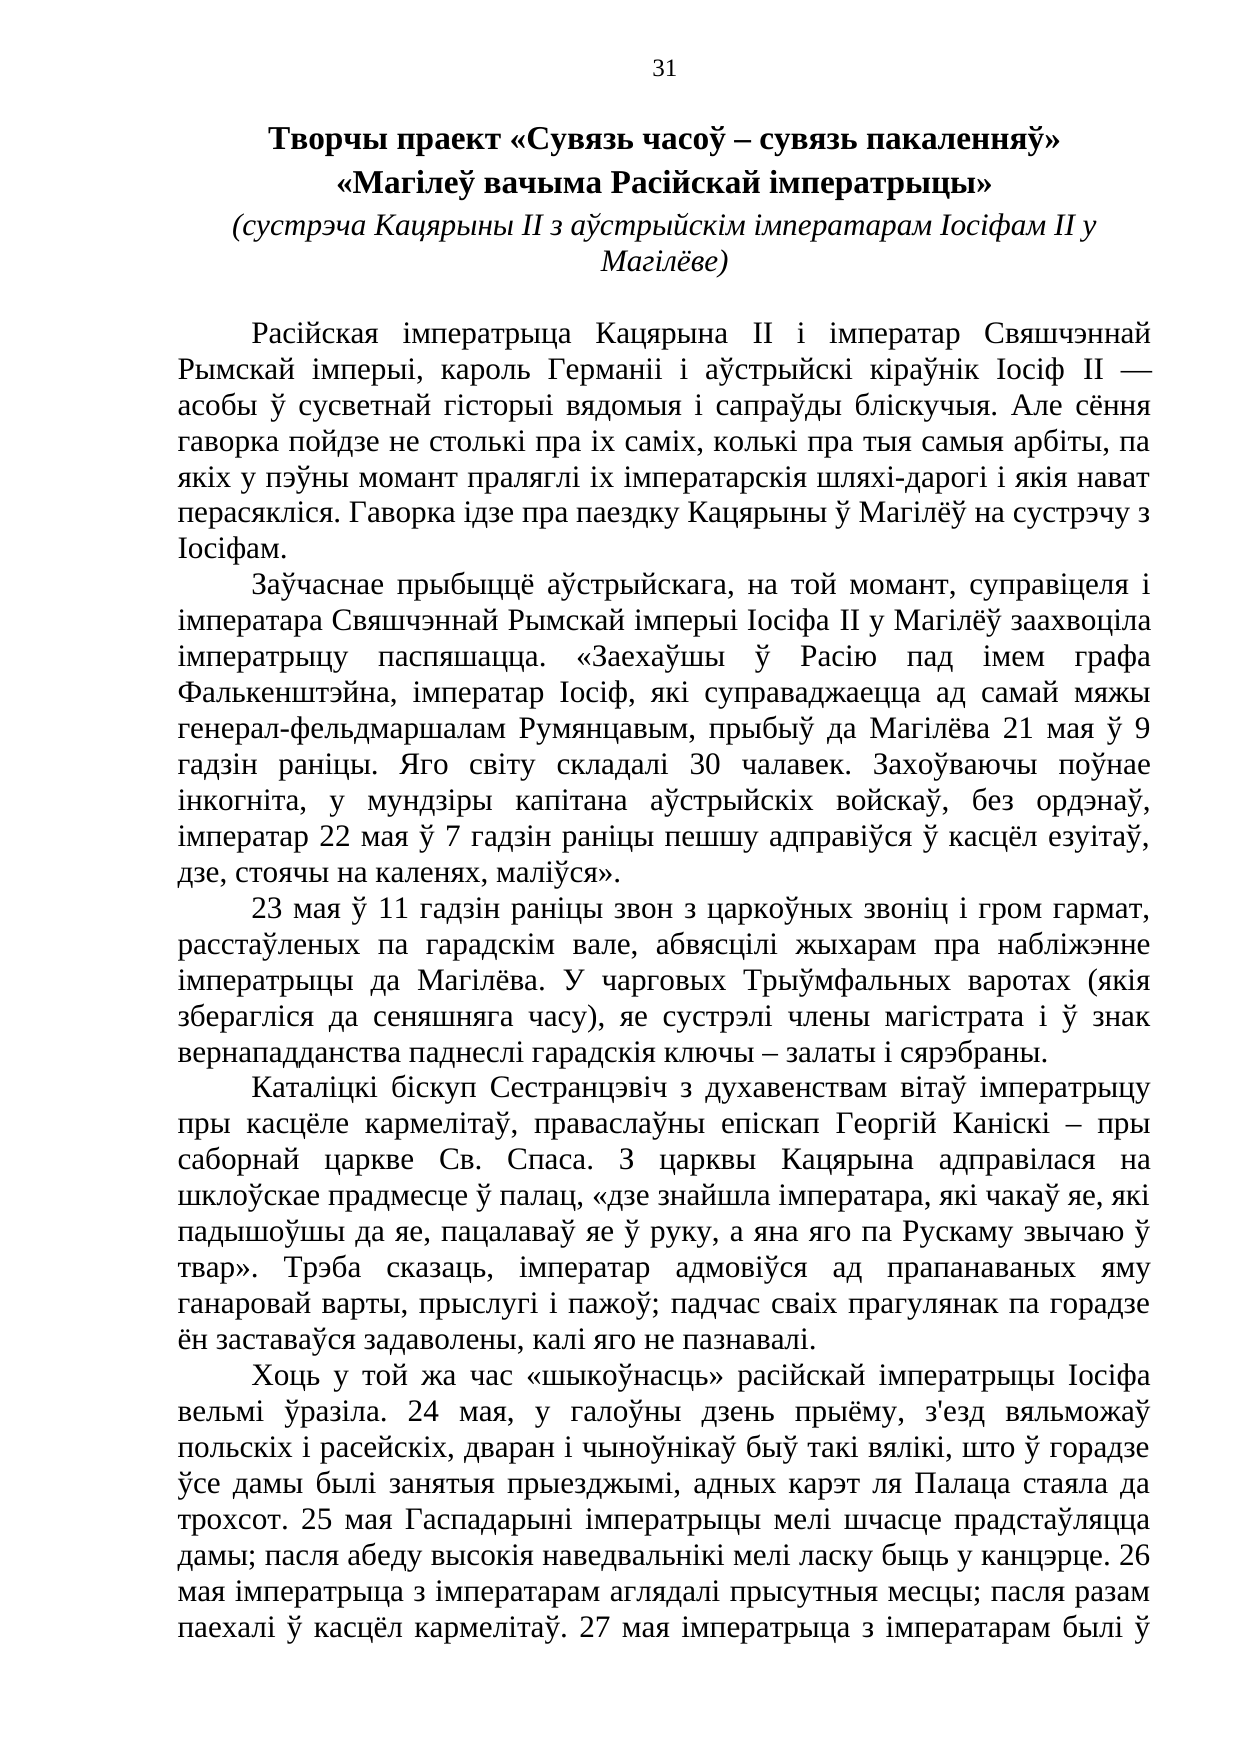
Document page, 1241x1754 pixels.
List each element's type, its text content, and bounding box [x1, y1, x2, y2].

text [177, 1356, 1152, 1644]
text «Магілеў вачыма Расійскай імператрыцы» [177, 162, 1152, 201]
text 23 мая ў 11 гадзін раніцы звон з царкоўных звоніц і гром гармат, расстаўленых па гарадскім вале, абвясцілі жыхарам пра набліжэнне імператрыцы да Магілёва. У чарговых Трыўмфальных варотах (якія зберагліся да сеняшняга часу), яе сустрэлі члены магістрата і ў знак вернападданства паднеслі гарадскія ключы – залаты і сярэбраны. [177, 889, 1152, 1069]
text (сустрэча Кацярыны ІІ з аўстрыйскім імператарам Іосіфам ІІ у Магілёве) [177, 206, 1152, 278]
text Заўчаснае прыбыццё аўстрыйскага, на той момант, суправіцеля і імператара Свяшчэннай Рымскай імперыі Іосіфа II у Магілёў заахвоціла імператрыцу паспяшацца. «Заехаўшы ў Расію пад імем графа Фалькенштэйна, імператар Іосіф, які суправаджаецца ад самай мяжы генерал-фельдмаршалам Румянцавым, прыбыў да Магілёва 21 мая ў 9 гадзін раніцы. Яго світу складалі 30 чалавек. Захоўваючы поўнае інкогніта, у мундзіры капітана аўстрыйскіх войскаў, без ордэнаў, імператар 22 мая ў 7 гадзін раніцы пешшу адправіўся ў касцёл езуітаў, дзе, стоячы на каленях, маліўся». [177, 566, 1152, 889]
text Каталіцкі біскуп Сестранцэвіч з духавенствам вітаў імператрыцу пры касцёле кармелітаў, праваслаўны епіскап Георгій Каніскі – пры саборнай царкве Св. Спаса. З царквы Кацярына адправілася на шклоўскае прадмесце ў палац, «дзе знайшла імператара, які чакаў яе, які падышоўшы да яе, пацалаваў яе ў руку, а яна яго па Рускаму звычаю ў твар». Трэба сказаць, імператар адмовіўся ад прапанаваных яму ганаровай варты, прыслугі і пажоў; падчас сваіх прагулянак па горадзе ён заставаўся задаволены, калі яго не пазнавалі. [177, 1069, 1152, 1356]
text Расійская імператрыца Кацярына II і імператар Свяшчэннай Рымскай імперыі, кароль Германіі і аўстрыйскі кіраўнік Іосіф II — асобы ў сусветнай гісторыі вядомыя і сапраўды бліскучыя. Але сёння гаворка пойдзе не столькі пра іх саміх, колькі пра тыя самыя арбіты, па якіх у пэўны момант праляглі іх імператарскія шляхі-дарогі і якія нават перасякліся. Гаворка ідзе пра паездку Кацярыны ў Магілёў на сустрэчу з Іосіфам. [177, 314, 1152, 566]
text Творчы праект «Сувязь часоў – сувязь пакаленняў» [177, 118, 1152, 156]
